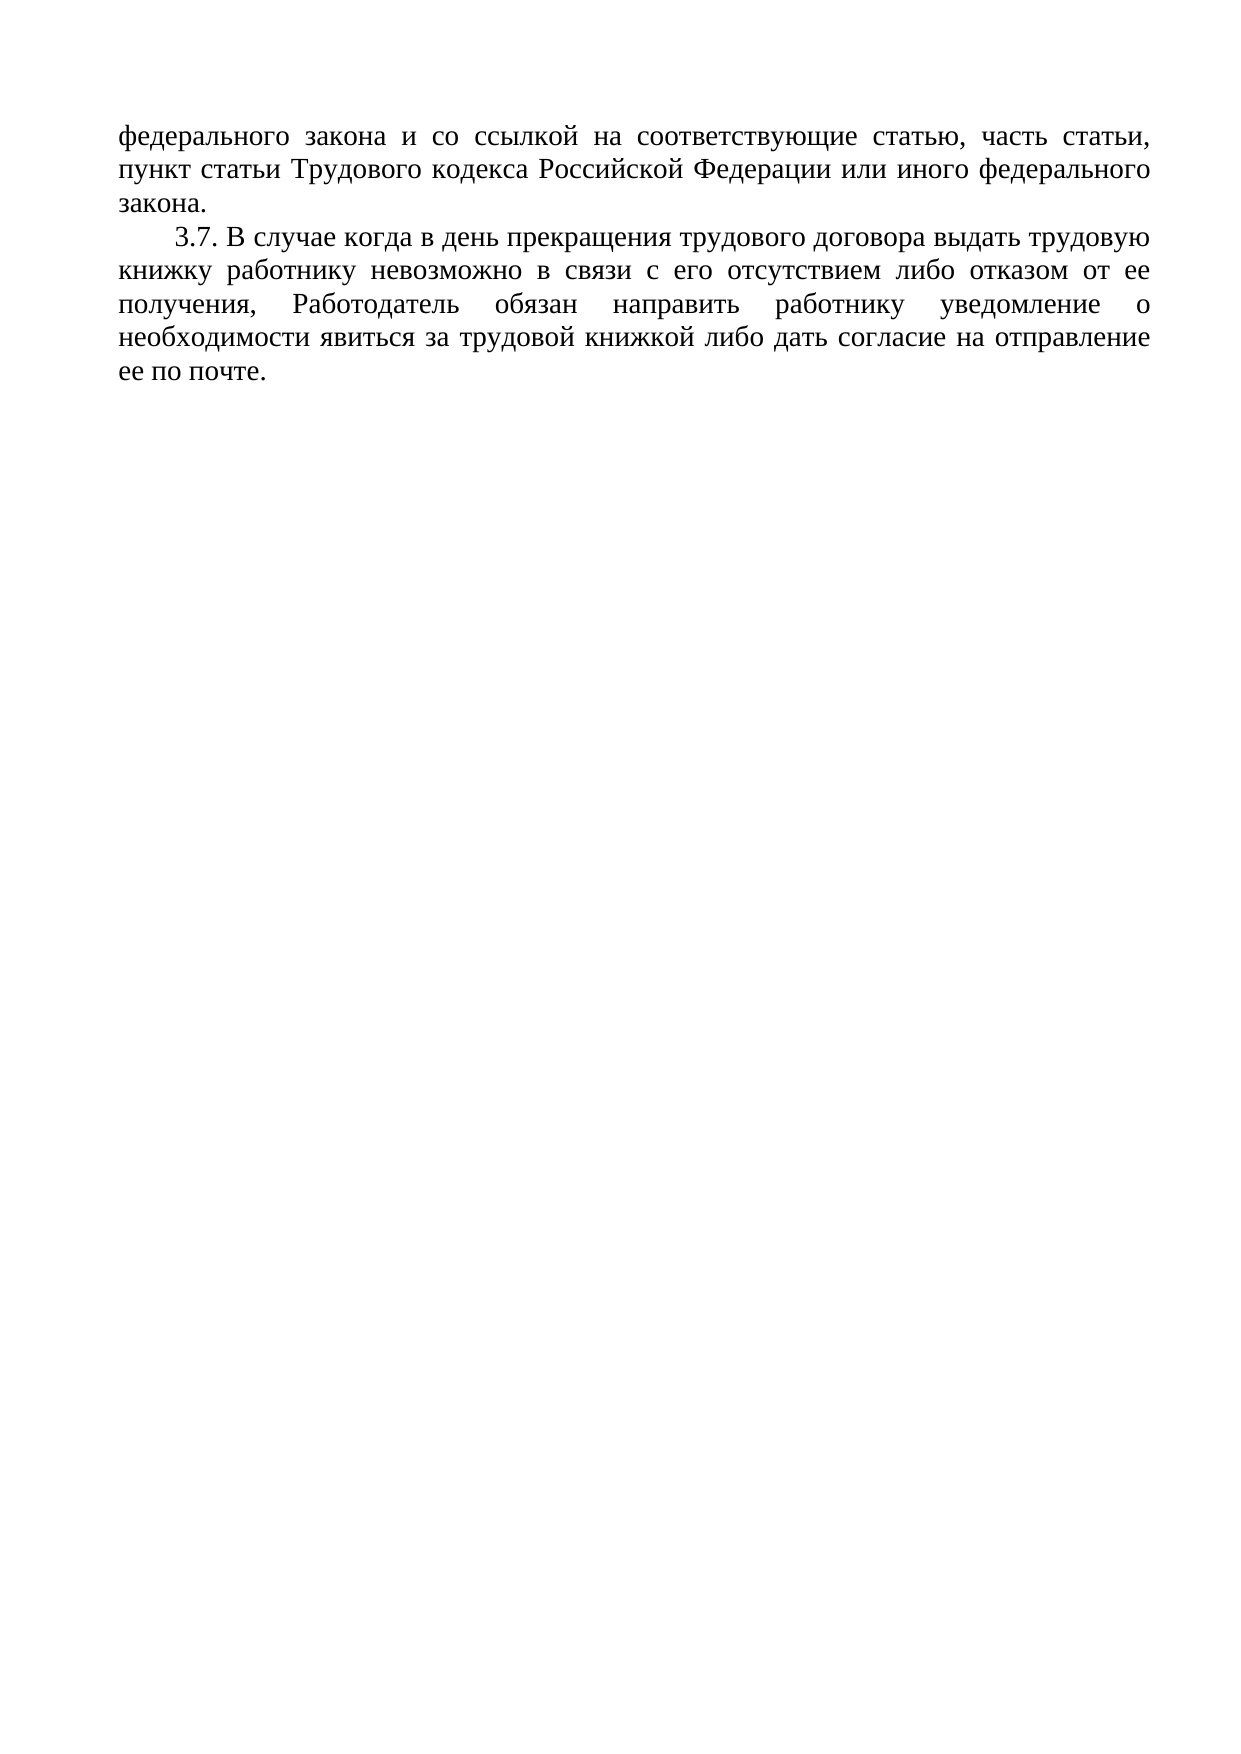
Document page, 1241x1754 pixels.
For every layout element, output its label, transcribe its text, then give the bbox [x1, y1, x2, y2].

text 3.7. В случае когда в день прекращения трудового договора выдать трудовую книжку работнику невозможно в связи с его отсутствием либо отказом от ее получения, Работодатель обязан направить работнику уведомление о необходимости явиться за трудовой книжкой либо дать согласие на отправление ее по почте. [118, 219, 1152, 386]
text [118, 118, 1152, 219]
